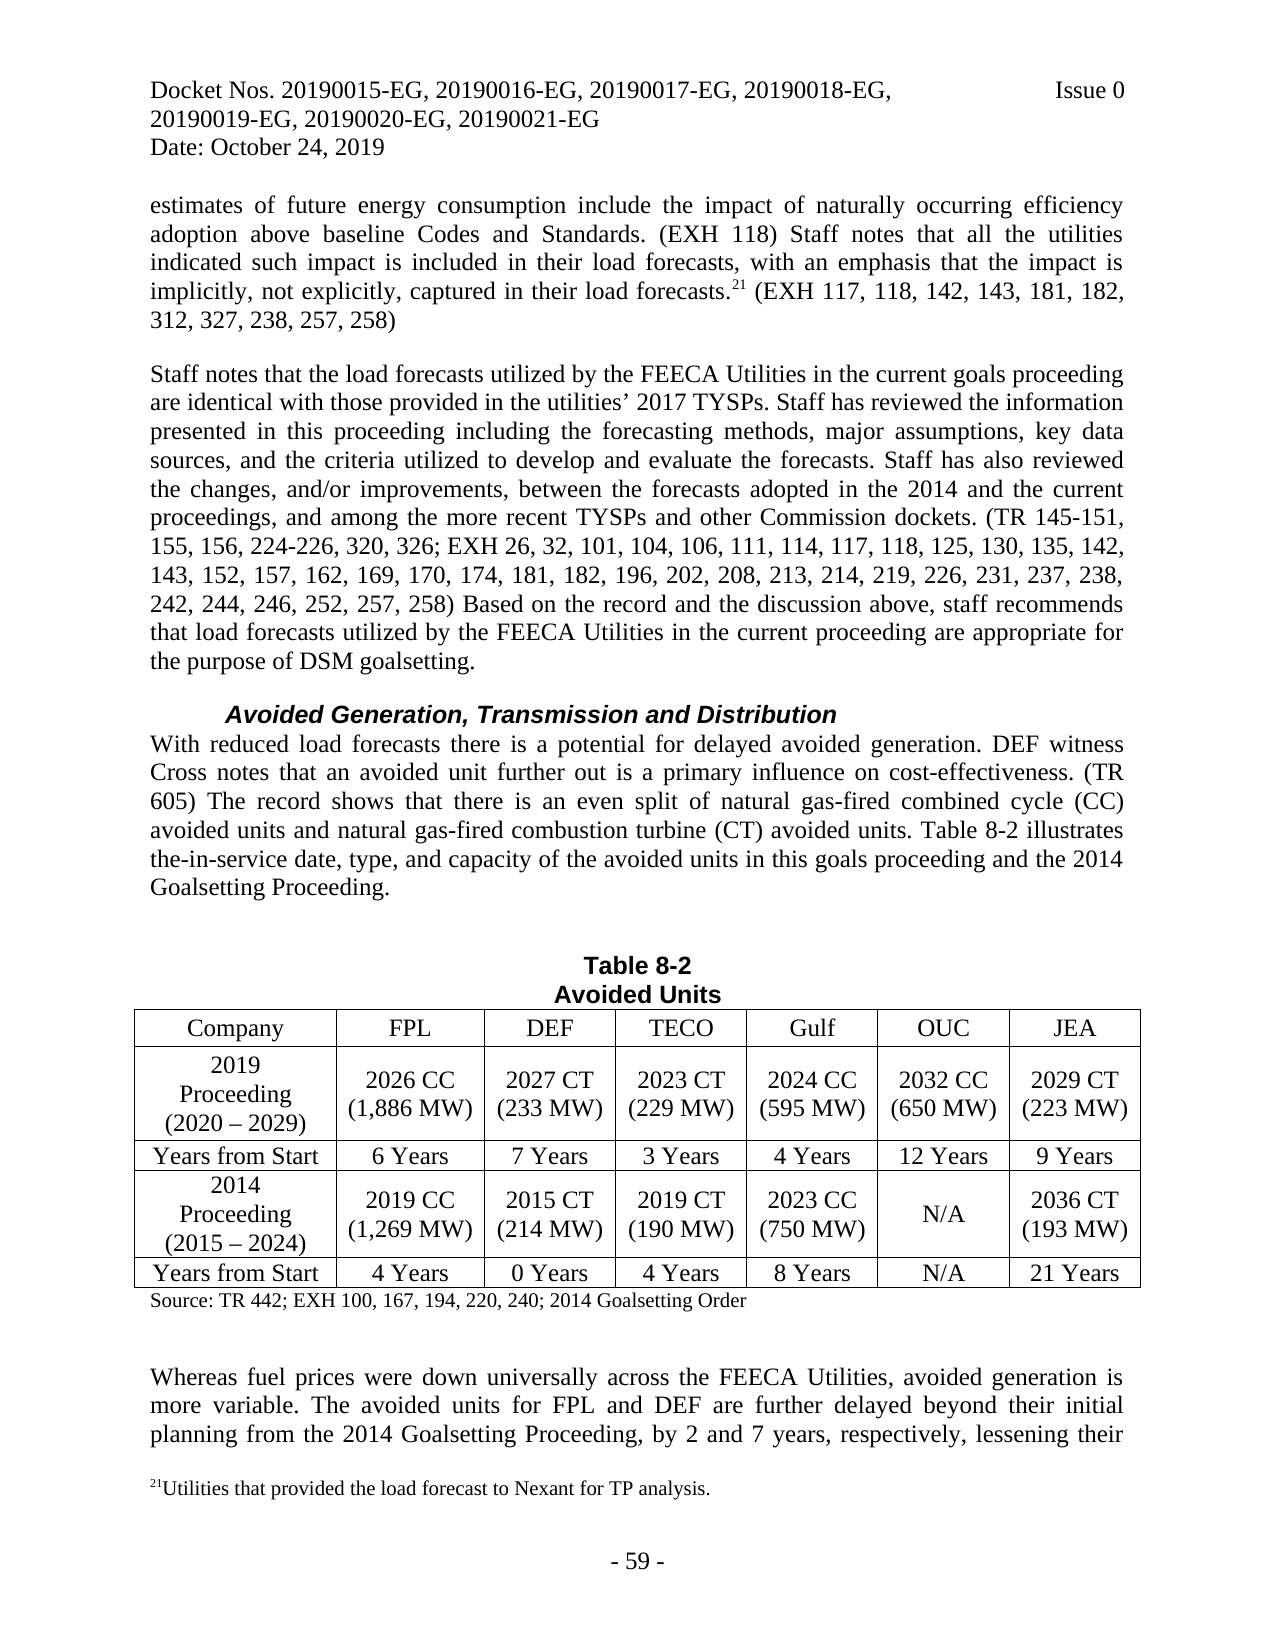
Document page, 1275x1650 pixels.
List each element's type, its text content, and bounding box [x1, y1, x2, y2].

table_cell 4 Years [616, 1258, 746, 1287]
table_cell 2019 CC (1,269 MW) [337, 1171, 484, 1257]
table_cell 12 Years [878, 1141, 1009, 1169]
table_cell 2029 CT (223 MW) [1010, 1047, 1140, 1140]
table_cell Years from Start [135, 1141, 336, 1169]
text Source: TR 442; EXH 100, 167, 194, 220, 240; 2014 Goalsetting Order [150, 1288, 1125, 1312]
table_cell 2027 CT (233 MW) [485, 1047, 615, 1140]
table_cell Years from Start [135, 1258, 336, 1287]
table_cell 8 Years [747, 1258, 877, 1287]
table_cell 7 Years [485, 1141, 615, 1169]
table_header FPL [337, 1010, 484, 1046]
table_cell 2024 CC (595 MW) [747, 1047, 877, 1140]
text Table 8-2 [150, 951, 1125, 980]
table_header JEA [1010, 1010, 1140, 1046]
title Avoided Units [150, 980, 1125, 1009]
table_cell N/A [878, 1258, 1009, 1287]
table_cell N/A [878, 1171, 1009, 1257]
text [150, 1362, 1125, 1448]
text Staff notes that the load forecasts utilized by the FEECA Utilities in the current goals proceeding are identical with those provided in the utilities’ 2017 TYSPs. Staff has reviewed the information presented in this proceeding including the forecasting methods, major assumptions, key data sources, and the criteria utilized to develop and evaluate the forecasts. Staff has also reviewed the changes, and/or improvements, between the forecasts adopted in the 2014 and the current proceedings, and among the more recent TYSPs and other Commission dockets. (TR 145-151, 155, 156, 224-226, 320, 326; EXH 26, 32, 101, 104, 106, 111, 114, 117, 118, 125, 130, 135, 142, 143, 152, 157, 162, 169, 170, 174, 181, 182, 196, 202, 208, 213, 214, 219, 226, 231, 237, 238, 242, 244, 246, 252, 257, 258) Based on the record and the discussion above, staff recommends that load forecasts utilized by the FEECA Utilities in the current proceeding are appropriate for the purpose of DSM goalsetting. [150, 359, 1125, 675]
table_cell 0 Years [485, 1258, 615, 1287]
table_header Company [135, 1010, 336, 1046]
table_cell 9 Years [1010, 1141, 1140, 1169]
table_header TECO [616, 1010, 746, 1046]
table_header OUC [878, 1010, 1009, 1046]
table_header Gulf [747, 1010, 877, 1046]
table_cell 3 Years [616, 1141, 746, 1169]
table_cell 2036 CT (193 MW) [1010, 1171, 1140, 1257]
table_cell 2019 CT (190 MW) [616, 1171, 746, 1257]
table_cell 6 Years [337, 1141, 484, 1169]
subtitle Avoided Generation, Transmission and Distribution [225, 700, 1125, 729]
table_cell 2026 CC (1,886 MW) [337, 1047, 484, 1140]
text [150, 190, 1125, 334]
table_cell 2015 CT (214 MW) [485, 1171, 615, 1257]
table_cell 21 Years [1010, 1258, 1140, 1287]
table_cell 4 Years [337, 1258, 484, 1287]
table_cell 2019 Proceeding (2020 – 2029) [135, 1047, 336, 1140]
table_cell 4 Years [747, 1141, 877, 1169]
text With reduced load forecasts there is a potential for delayed avoided generation. DEF witness Cross notes that an avoided unit further out is a primary influence on cost-effectiveness. (TR 605) The record shows that there is an even split of natural gas-fired combined cycle (CC) avoided units and natural gas-fired combustion turbine (CT) avoided units. Table 8-2 illustrates the-in-service date, type, and capacity of the avoided units in this goals proceeding and the 2014 Goalsetting Proceeding. [150, 729, 1125, 901]
table_cell 2032 CC (650 MW) [878, 1047, 1009, 1140]
table_header DEF [485, 1010, 615, 1046]
table_cell 2014 Proceeding (2015 – 2024) [135, 1171, 336, 1257]
table_cell 2023 CT (229 MW) [616, 1047, 746, 1140]
table_cell 2023 CC (750 MW) [747, 1171, 877, 1257]
